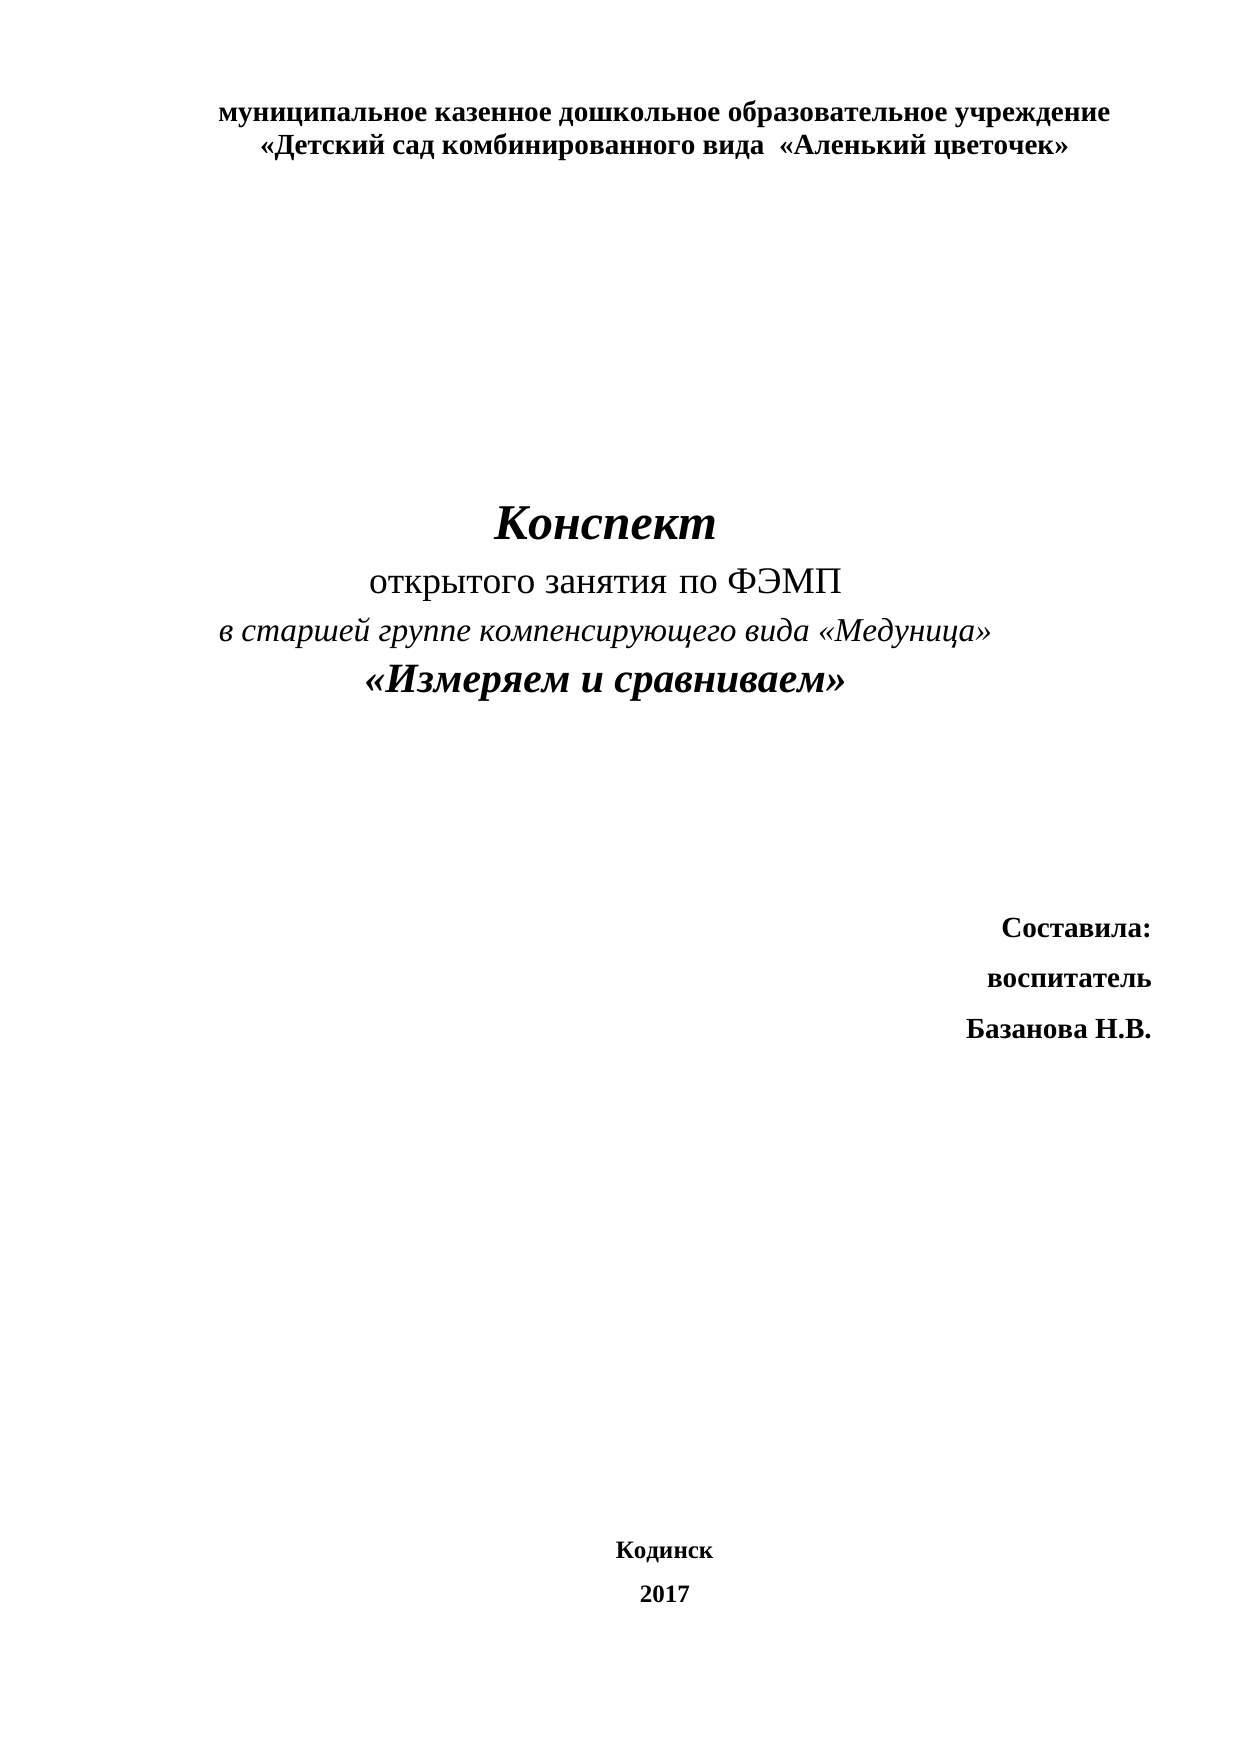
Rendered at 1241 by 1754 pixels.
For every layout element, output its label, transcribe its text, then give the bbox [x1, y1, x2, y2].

text муниципальное казенное дошкольное образовательное учреждение [177, 94, 1152, 127]
text Базанова Н.В. [177, 1011, 1152, 1044]
text 2017 [177, 1579, 1152, 1607]
text в старшей группе компенсирующего вида «Медуница» [59, 610, 1152, 648]
text Конспект [59, 493, 1152, 550]
text «Измеряем и сравниваем» [59, 654, 1152, 702]
text Составила: воспитатель [177, 910, 1152, 994]
text открытого занятия по ФЭМП [59, 559, 1152, 602]
text «Детский сад комбинированного вида «Аленький цветочек» [177, 127, 1152, 161]
text Кодинск [177, 1536, 1152, 1564]
